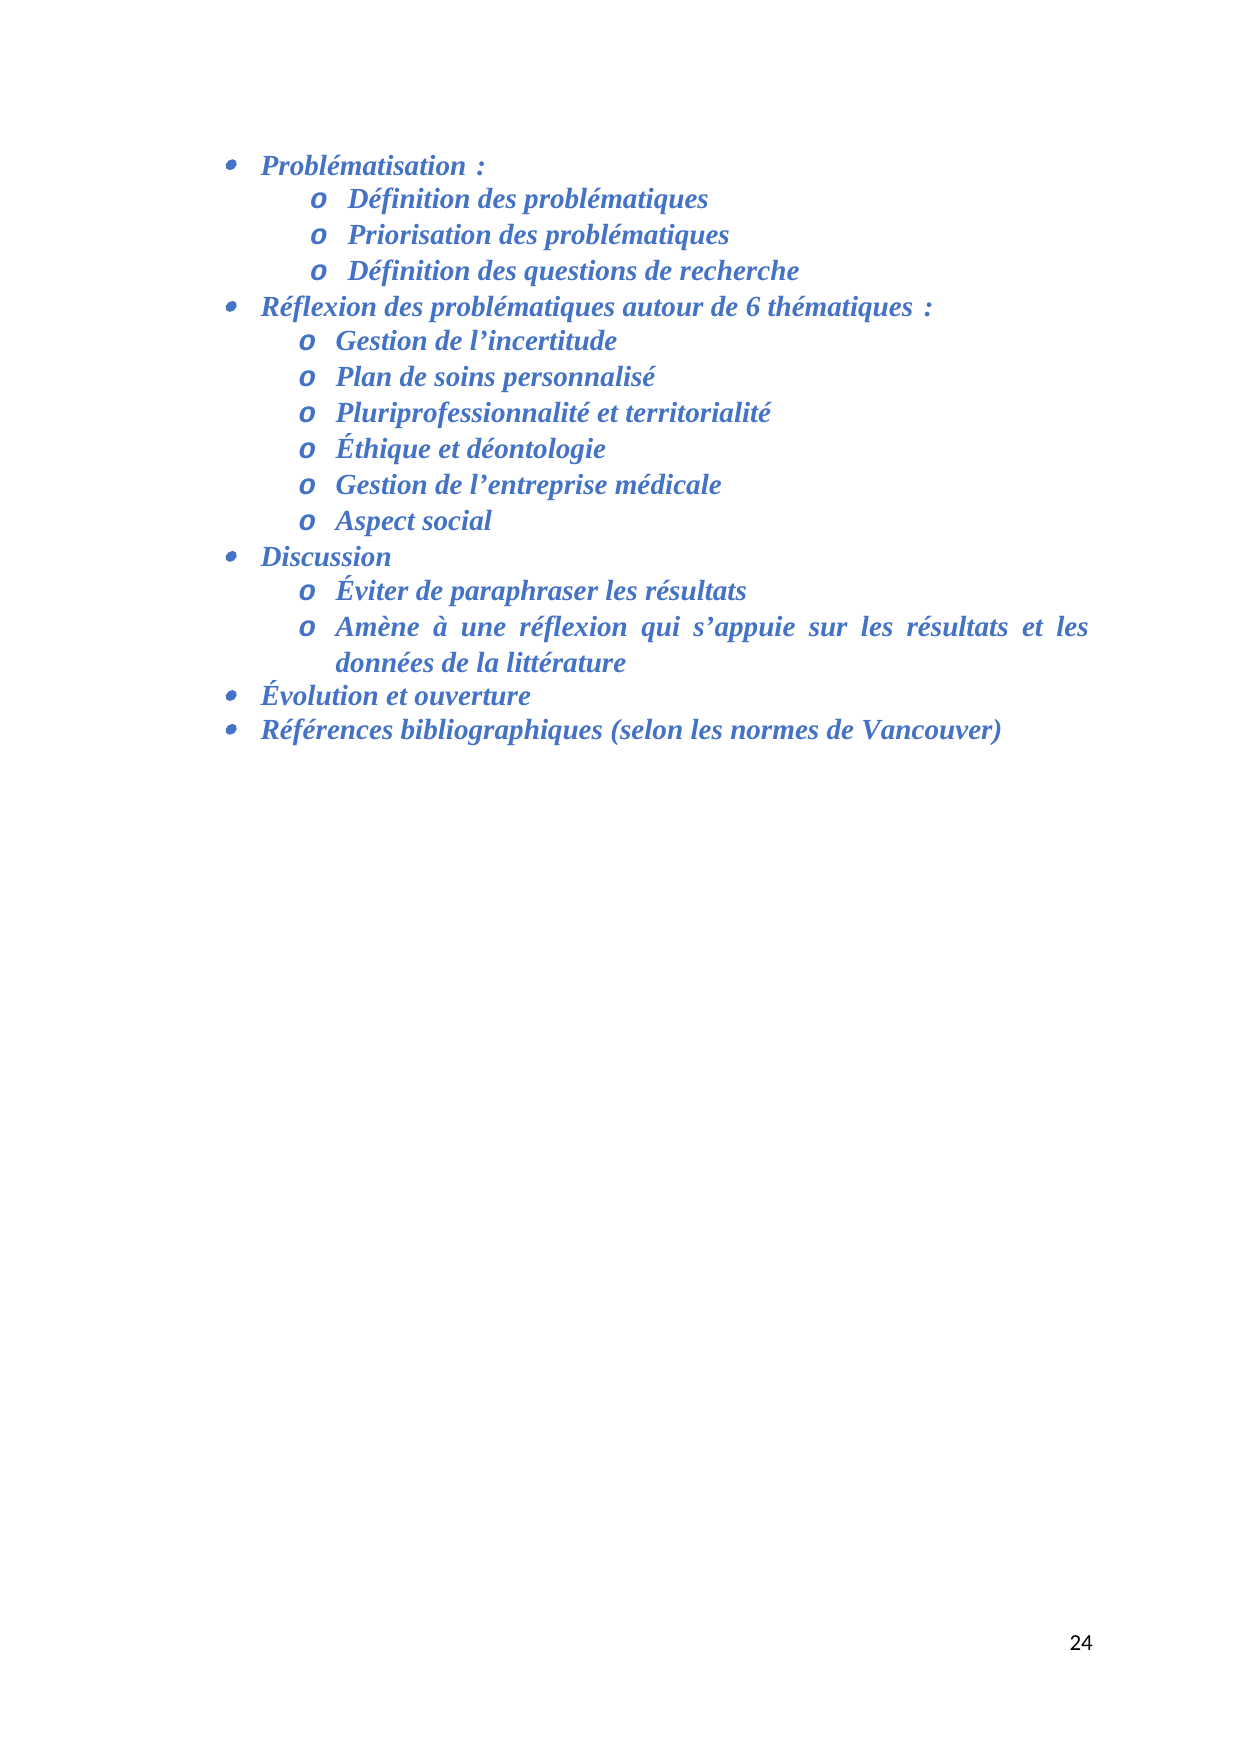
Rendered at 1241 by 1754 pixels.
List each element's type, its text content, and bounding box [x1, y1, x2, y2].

list Évolution et ouverture [223, 678, 1093, 712]
list Plan de soins personnalisé [298, 359, 1093, 395]
list Éthique et déontologie [298, 431, 1093, 467]
list Priorisation des problématiques [310, 217, 1093, 253]
list Problématisation : [223, 148, 1093, 181]
list Aspect social [298, 503, 1093, 539]
list Définition des problématiques [310, 181, 1093, 217]
list Pluriprofessionnalité et territorialité [298, 395, 1093, 431]
list Réflexion des problématiques autour de 6 thématiques : [223, 289, 1093, 323]
list Discussion [223, 539, 1093, 573]
list Éviter de paraphraser les résultats [298, 573, 1093, 609]
list Références bibliographiques (selon les normes de Vancouver) [223, 712, 1093, 746]
list Amène à une réflexion qui s’appuie sur les résultats et les données de la littérature [298, 609, 1093, 678]
list Gestion de l’incertitude [298, 323, 1093, 359]
list Gestion de l’entreprise médicale [298, 467, 1093, 503]
list Définition des questions de recherche [310, 253, 1093, 289]
